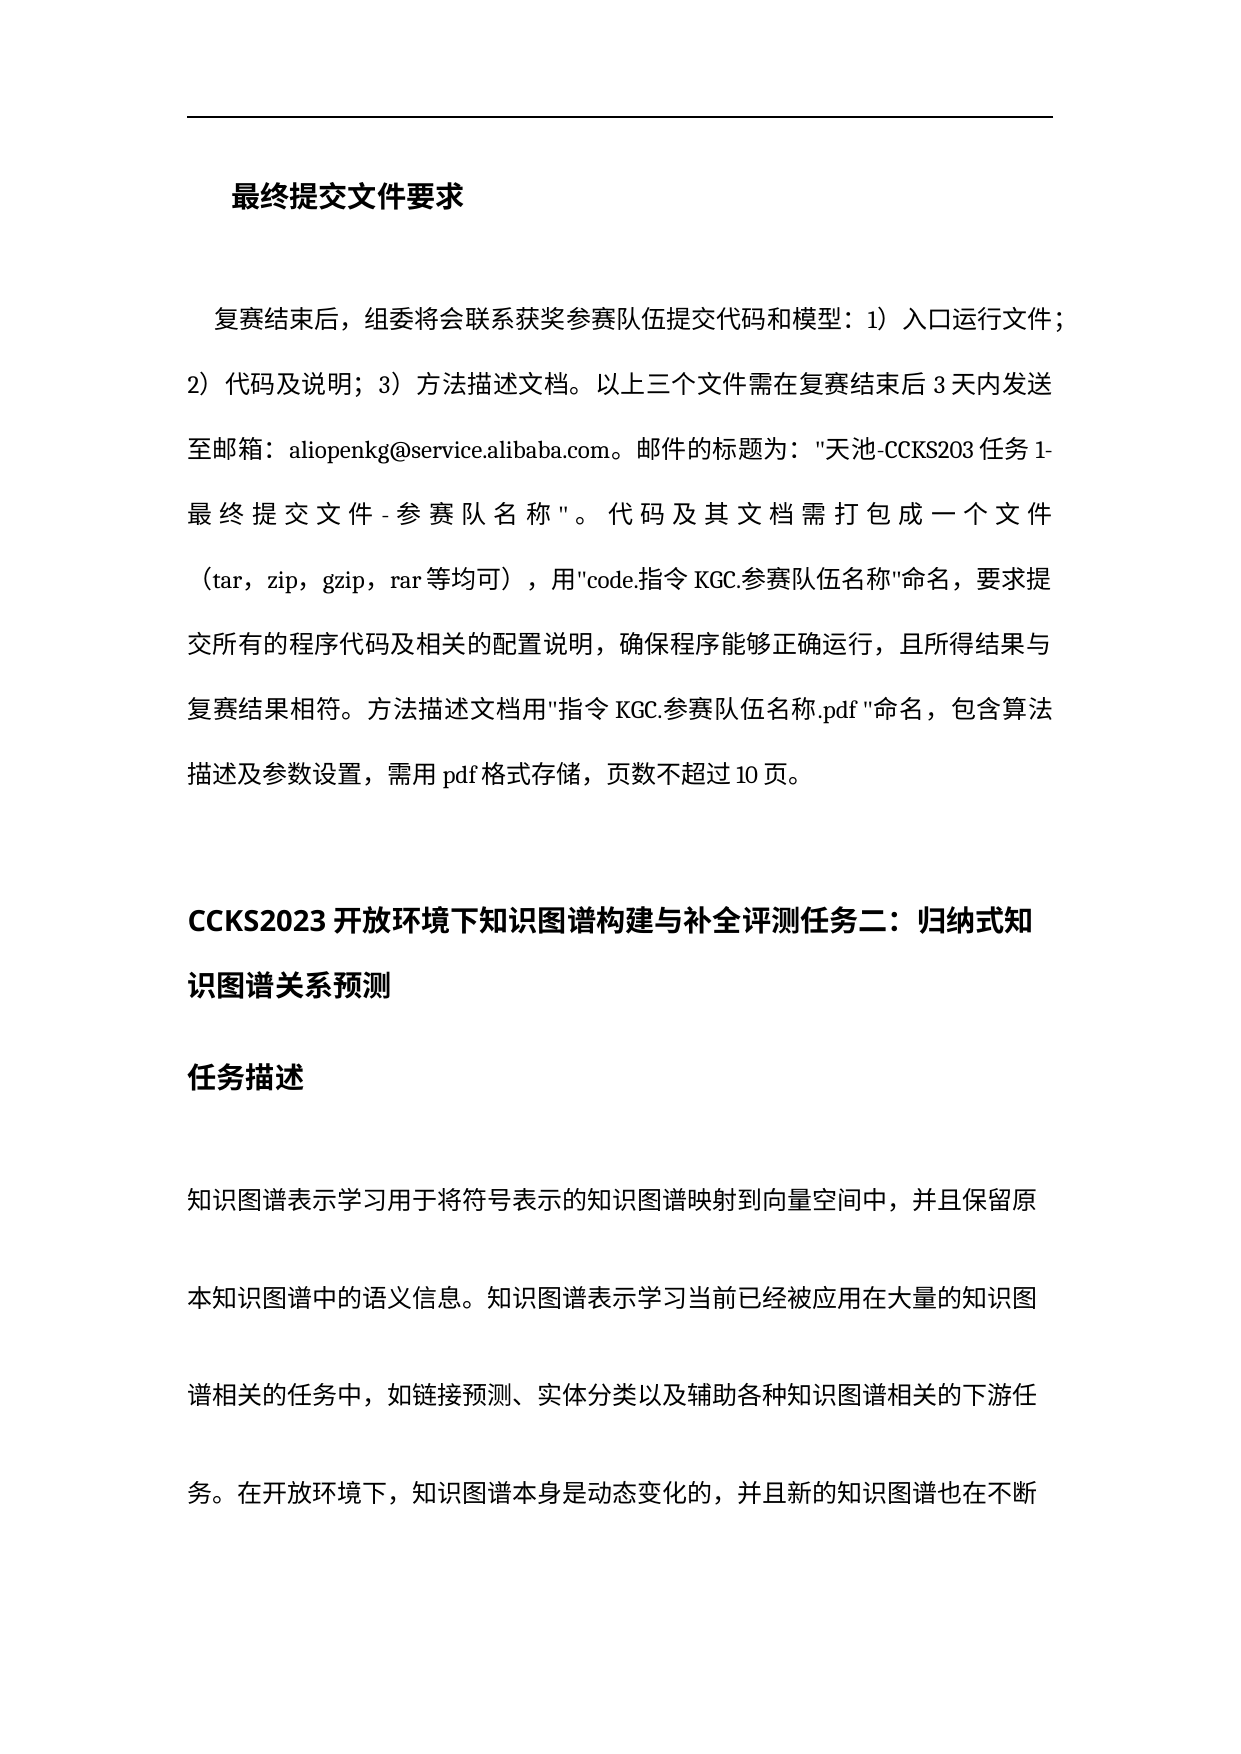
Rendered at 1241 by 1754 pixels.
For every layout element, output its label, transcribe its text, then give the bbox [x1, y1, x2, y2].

subtitle 最终提交文件要求 [187, 162, 1053, 227]
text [187, 1166, 1053, 1524]
text 复赛结束后，组委将会联系获奖参赛队伍提交代码和模型：1）入口运行文件；2）代码及说明；3）方法描述文档。以上三个文件需在复赛结束后3天内发送至邮箱：aliopenkg@service.alibaba.com。邮件的标题为："天池-CCKS203任务1-最终提交文件-参赛队名称"。代码及其文档需打包成一个文件（tar，zip，gzip，rar等均可），用"code.指令KGC.参赛队伍名称"命名，要求提交所有的程序代码及相关的配置说明，确保程序能够正确运行，且所得结果与复赛结果相符。方法描述文档用"指令KGC.参赛队伍名称.pdf "命名，包含算法描述及参数设置，需用pdf格式存储，页数不超过10页。 [187, 285, 1053, 805]
subtitle CCKS2023 开放环境下知识图谱构建与补全评测任务二：归纳式知识图谱关系预测 [187, 886, 1053, 1016]
subtitle 任务描述 [187, 1043, 1053, 1108]
